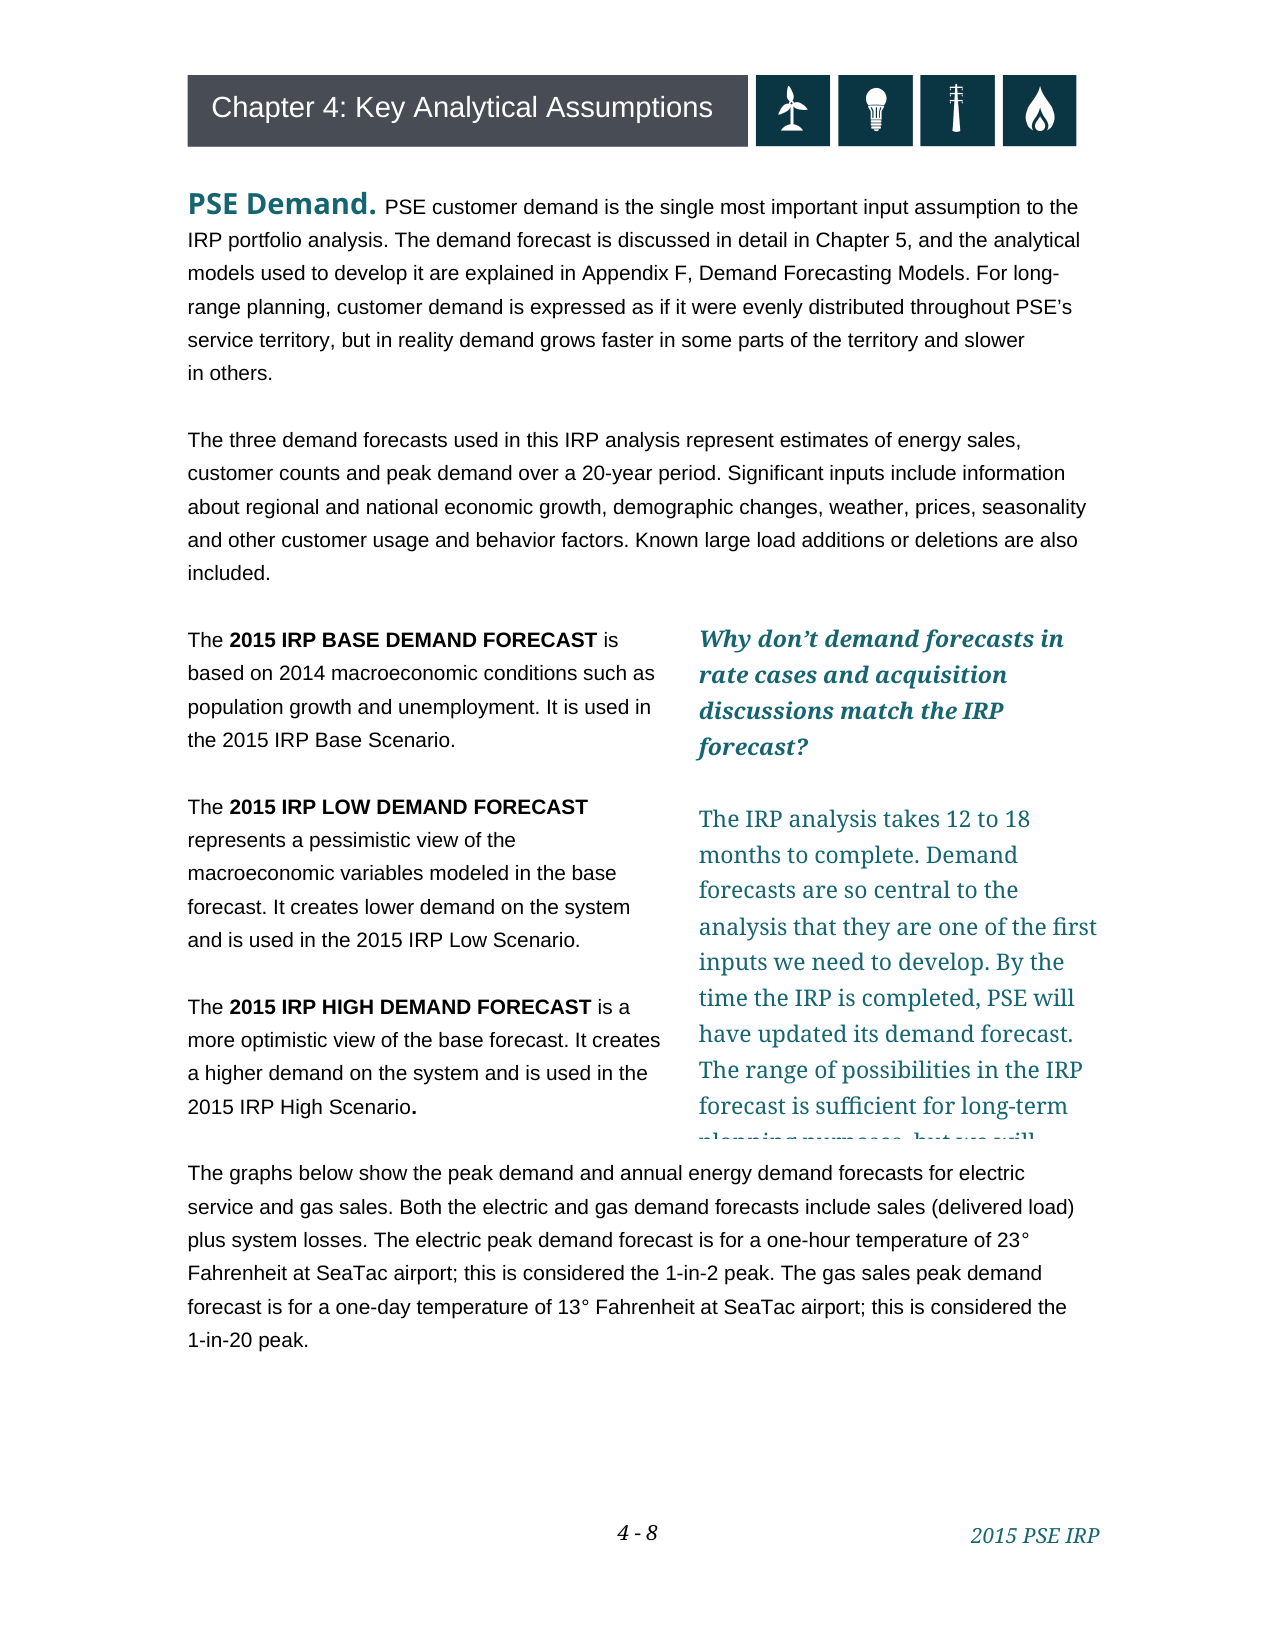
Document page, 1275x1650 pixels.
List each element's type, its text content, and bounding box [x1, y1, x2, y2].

text The three demand forecasts used in this IRP analysis represent estimates of energy sales, customer counts and peak demand over a 20-year period. Significant inputs include information about regional and national economic growth, demographic changes, weather, prices, seasonality and other customer usage and behavior factors. Known large load additions or deletions are also included. [187, 421, 1087, 587]
text The graphs below show the peak demand and annual energy demand forecasts for electric service and gas sales. Both the electric and gas demand forecasts include sales (delivered load) plus system losses. The electric peak demand forecast is for a one-hour temperature of 23° Fahrenheit at SeaTac airport; this is considered the 1-in-2 peak. The gas sales peak demand forecast is for a one-day temperature of 13° Fahrenheit at SeaTac airport; this is considered the 1-in-20 peak. [187, 1154, 1087, 1354]
text The 2015 IRP Base Demand Forecast is based on 2014 macroeconomic conditions such as population growth and unemployment. It is used in the 2015 IRP Base Scenario. [187, 621, 1087, 754]
picture [187, 75, 1077, 149]
text The 2015 IRP Low Demand Forecast represents a pessimistic view of the macroeconomic variables modeled in the base forecast. It creates lower demand on the system and is used in the 2015 IRP Low Scenario. [187, 787, 1087, 954]
text in others. [187, 354, 1087, 387]
text The 2015 IRP High Demand Forecast is a more optimistic view of the base forecast. It creates a higher demand on the system and is used in the 2015 IRP High Scenario. [187, 987, 1087, 1121]
text PSE Demand. PSE customer demand is the single most important input assumption to the IRP portfolio analysis. The demand forecast is discussed in detail in Chapter 5, and the analytical models used to develop it are explained in Appendix F, Demand Forecasting Models. For long-range planning, customer demand is expressed as if it were evenly distributed throughout PSE’s service territory, but in reality demand grows faster in some parts of the territory and slower [187, 187, 1087, 354]
